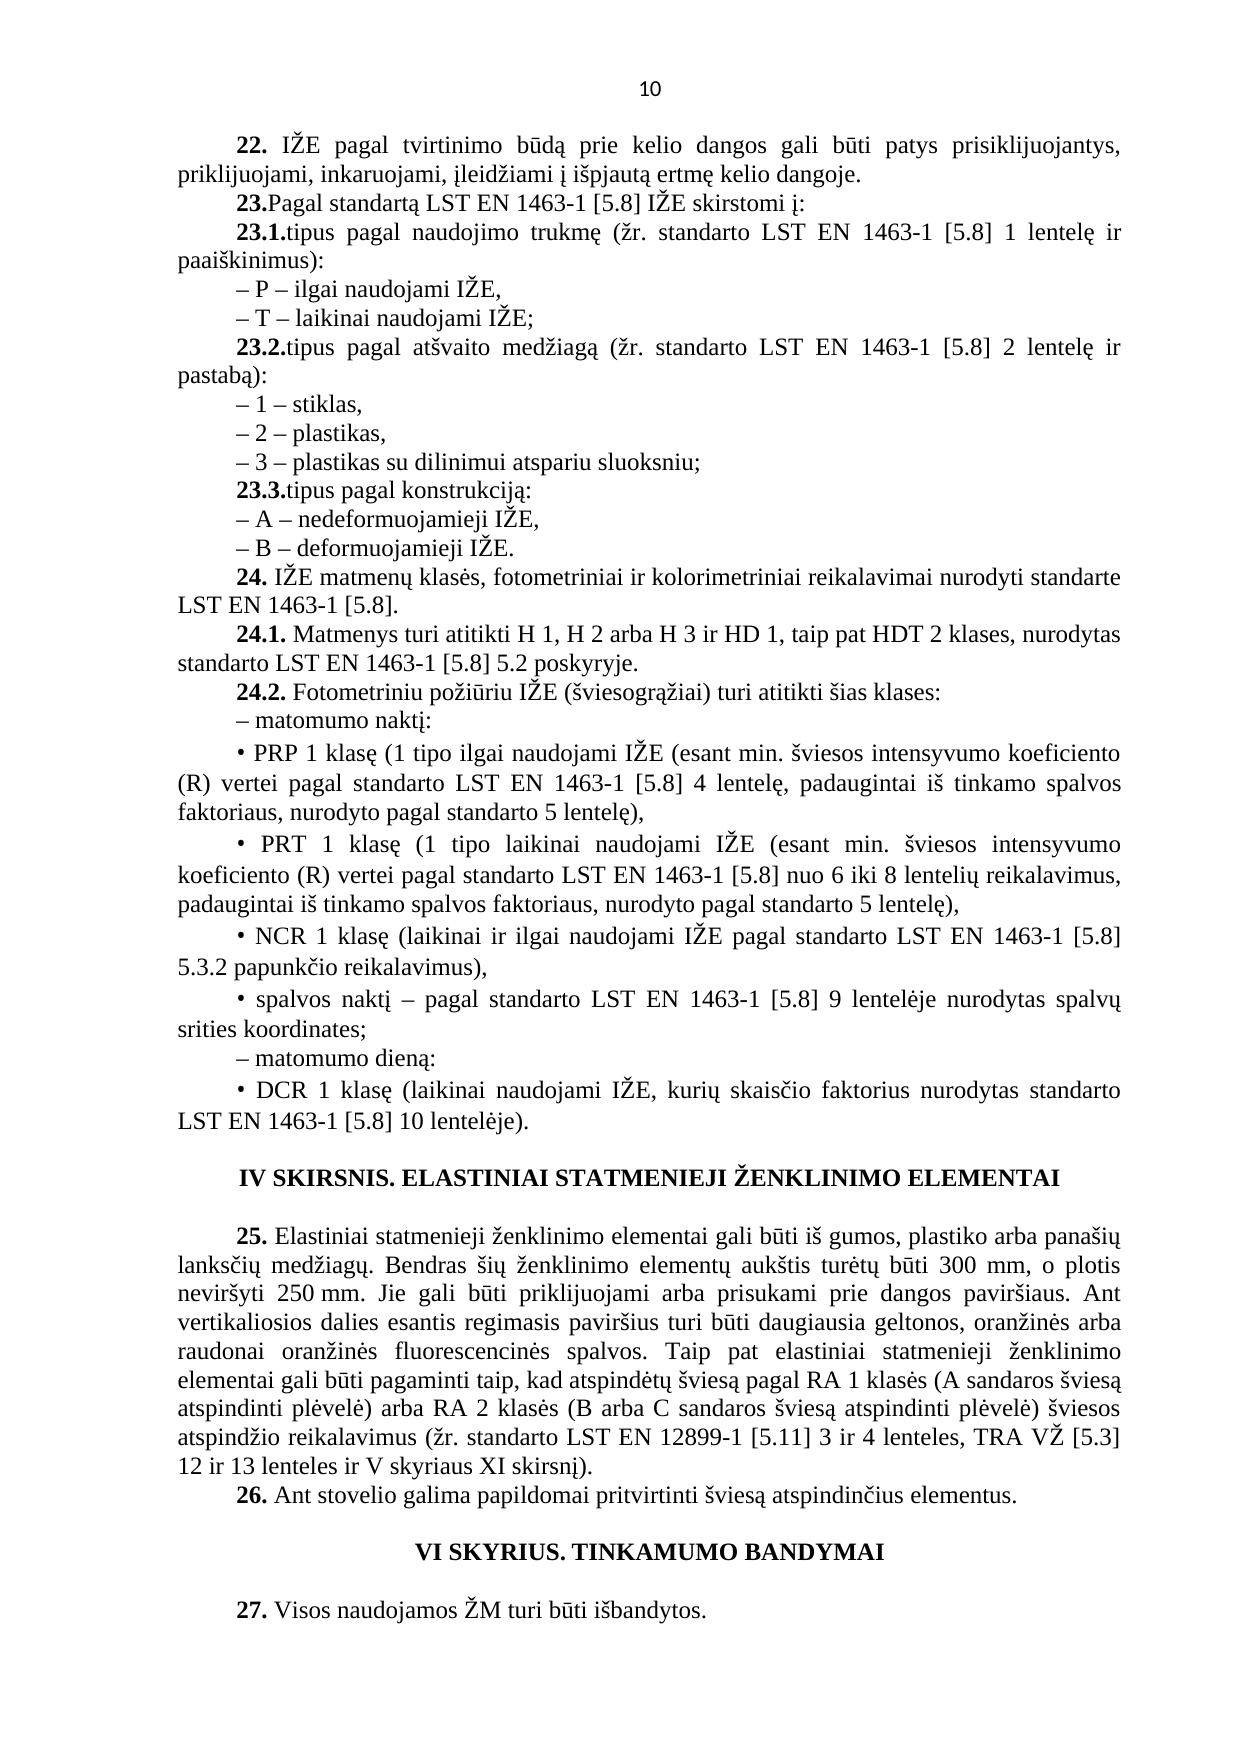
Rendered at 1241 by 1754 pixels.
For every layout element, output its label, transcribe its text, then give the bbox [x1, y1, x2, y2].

text 23.1.tipus pagal naudojimo trukmę (žr. standarto LST EN 1463-1 [5.8] 1 lentelę ir paaiškinimus): [177, 217, 1122, 274]
text – 3 – plastikas su dilinimui atspariu sluoksniu; [177, 447, 1122, 476]
text • PRP 1 klasę (1 tipo ilgai naudojami IŽE (esant min. šviesos intensyvumo koeficiento (R) vertei pagal standarto LST EN 1463-1 [5.8] 4 lentelę, padaugintai iš tinkamo spalvos faktoriaus, nurodyto pagal standarto 5 lentelę), [177, 734, 1122, 826]
text • DCR 1 klasę (laikinai naudojami IŽE, kurių skaisčio faktorius nurodytas standarto LST EN 1463-1 [5.8] 10 lentelėje). [177, 1072, 1122, 1135]
text • spalvos naktį – pagal standarto LST EN 1463-1 [5.8] 9 lentelėje nurodytas spalvų srities koordinates; [177, 980, 1122, 1043]
text VI SKYRIUS. TINKAMUMO BANDYMAI [177, 1537, 1122, 1566]
text 24.1. Matmenys turi atitikti H 1, H 2 arba H 3 ir HD 1, taip pat HDT 2 klases, nurodytas standarto LST EN 1463-1 [5.8] 5.2 poskyryje. [177, 619, 1122, 677]
text 23.2.tipus pagal atšvaito medžiagą (žr. standarto LST EN 1463-1 [5.8] 2 lentelę ir pastabą): [177, 332, 1122, 389]
text 22. IŽE pagal tvirtinimo būdą prie kelio dangos gali būti patys prisiklijuojantys, priklijuojami, inkaruojami, įleidžiami į išpjautą ertmę kelio dangoje. [177, 131, 1122, 188]
text – 2 – plastikas, [177, 418, 1122, 447]
text 24. IŽE matmenų klasės, fotometriniai ir kolorimetriniai reikalavimai nurodyti standarte LST EN 1463-1 [5.8]. [177, 562, 1122, 619]
text 24.2. Fotometriniu požiūriu IŽE (šviesogrąžiai) turi atitikti šias klases: [177, 677, 1122, 706]
text – B – deformuojamieji IŽE. [177, 533, 1122, 562]
text – A – nedeformuojamieji IŽE, [177, 504, 1122, 533]
text 23.3.tipus pagal konstrukciją: [177, 476, 1122, 504]
text 23.Pagal standartą LST EN 1463-1 [5.8] IŽE skirstomi į: [177, 188, 1122, 217]
text 27. Visos naudojamos ŽM turi būti išbandytos. [177, 1595, 1122, 1623]
text 25. Elastiniai statmenieji ženklinimo elementai gali būti iš gumos, plastiko arba panašių lanksčių medžiagų. Bendras šių ženklinimo elementų aukštis turėtų būti 300 mm, o plotis neviršyti 250 mm. Jie gali būti priklijuojami arba prisukami prie dangos paviršiaus. Ant vertikaliosios dalies esantis regimasis paviršius turi būti daugiausia geltonos, oranžinės arba raudonai oranžinės fluorescencinės spalvos. Taip pat elastiniai statmenieji ženklinimo elementai gali būti pagaminti taip, kad atspindėtų šviesą pagal RA 1 klasės (A sandaros šviesą atspindinti plėvelė) arba RA 2 klasės (B arba C sandaros šviesą atspindinti plėvelė) šviesos atspindžio reikalavimus (žr. standarto LST EN 12899-1 [5.11] 3 ir 4 lenteles, TRA VŽ [5.3] 12 ir 13 lenteles ir V skyriaus XI skirsnį). [177, 1221, 1122, 1480]
text – matomumo dieną: [177, 1043, 1122, 1072]
text • NCR 1 klasę (laikinai ir ilgai naudojami IŽE pagal standarto LST EN 1463-1 [5.8] 5.3.2 papunkčio reikalavimus), [177, 917, 1122, 980]
text 26. Ant stovelio galima papildomai pritvirtinti šviesą atspindinčius elementus. [177, 1480, 1122, 1508]
text IV SKIRSNIS. ELASTINIAI STATMENIEJI ŽENKLINIMO ELEMENTAI [177, 1163, 1122, 1192]
text – matomumo naktį: [177, 706, 1122, 734]
text • PRT 1 klasę (1 tipo laikinai naudojami IŽE (esant min. šviesos intensyvumo koeficiento (R) vertei pagal standarto LST EN 1463-1 [5.8] nuo 6 iki 8 lentelių reikalavimus, padaugintai iš tinkamo spalvos faktoriaus, nurodyto pagal standarto 5 lentelę), [177, 826, 1122, 917]
text – T – laikinai naudojami IŽE; [177, 303, 1122, 332]
text – 1 – stiklas, [177, 389, 1122, 418]
text – P – ilgai naudojami IŽE, [177, 274, 1122, 303]
